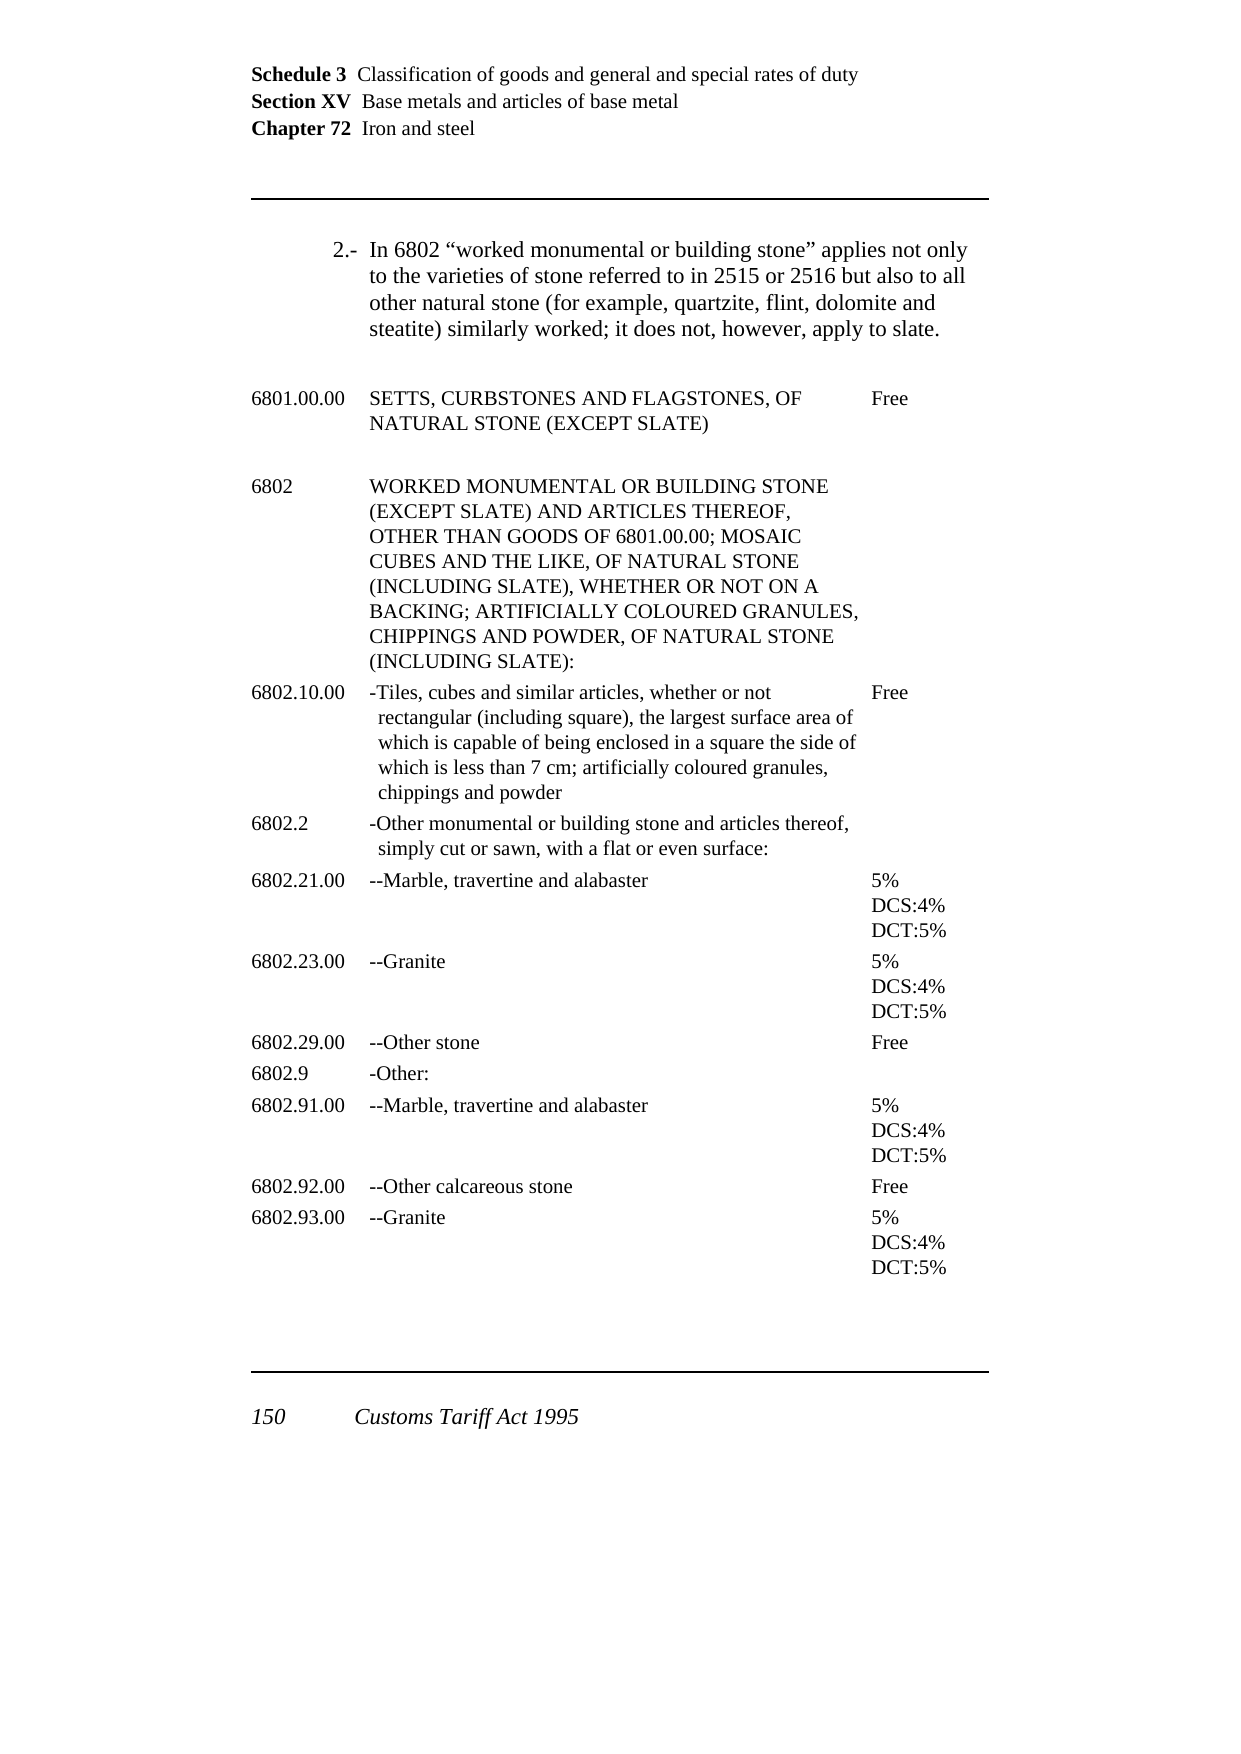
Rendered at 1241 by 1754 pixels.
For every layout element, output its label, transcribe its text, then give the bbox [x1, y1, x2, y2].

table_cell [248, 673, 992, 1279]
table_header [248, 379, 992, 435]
text 2.- In 6802 “worked monumental or building stone” applies not only to the varieties of stone referred to in 2515 or 2516 but also to all other natural stone (for example, quartzite, flint, dolomite and steatite) similarly worked; it does not, however, apply to slate. [251, 236, 989, 342]
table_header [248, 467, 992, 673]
